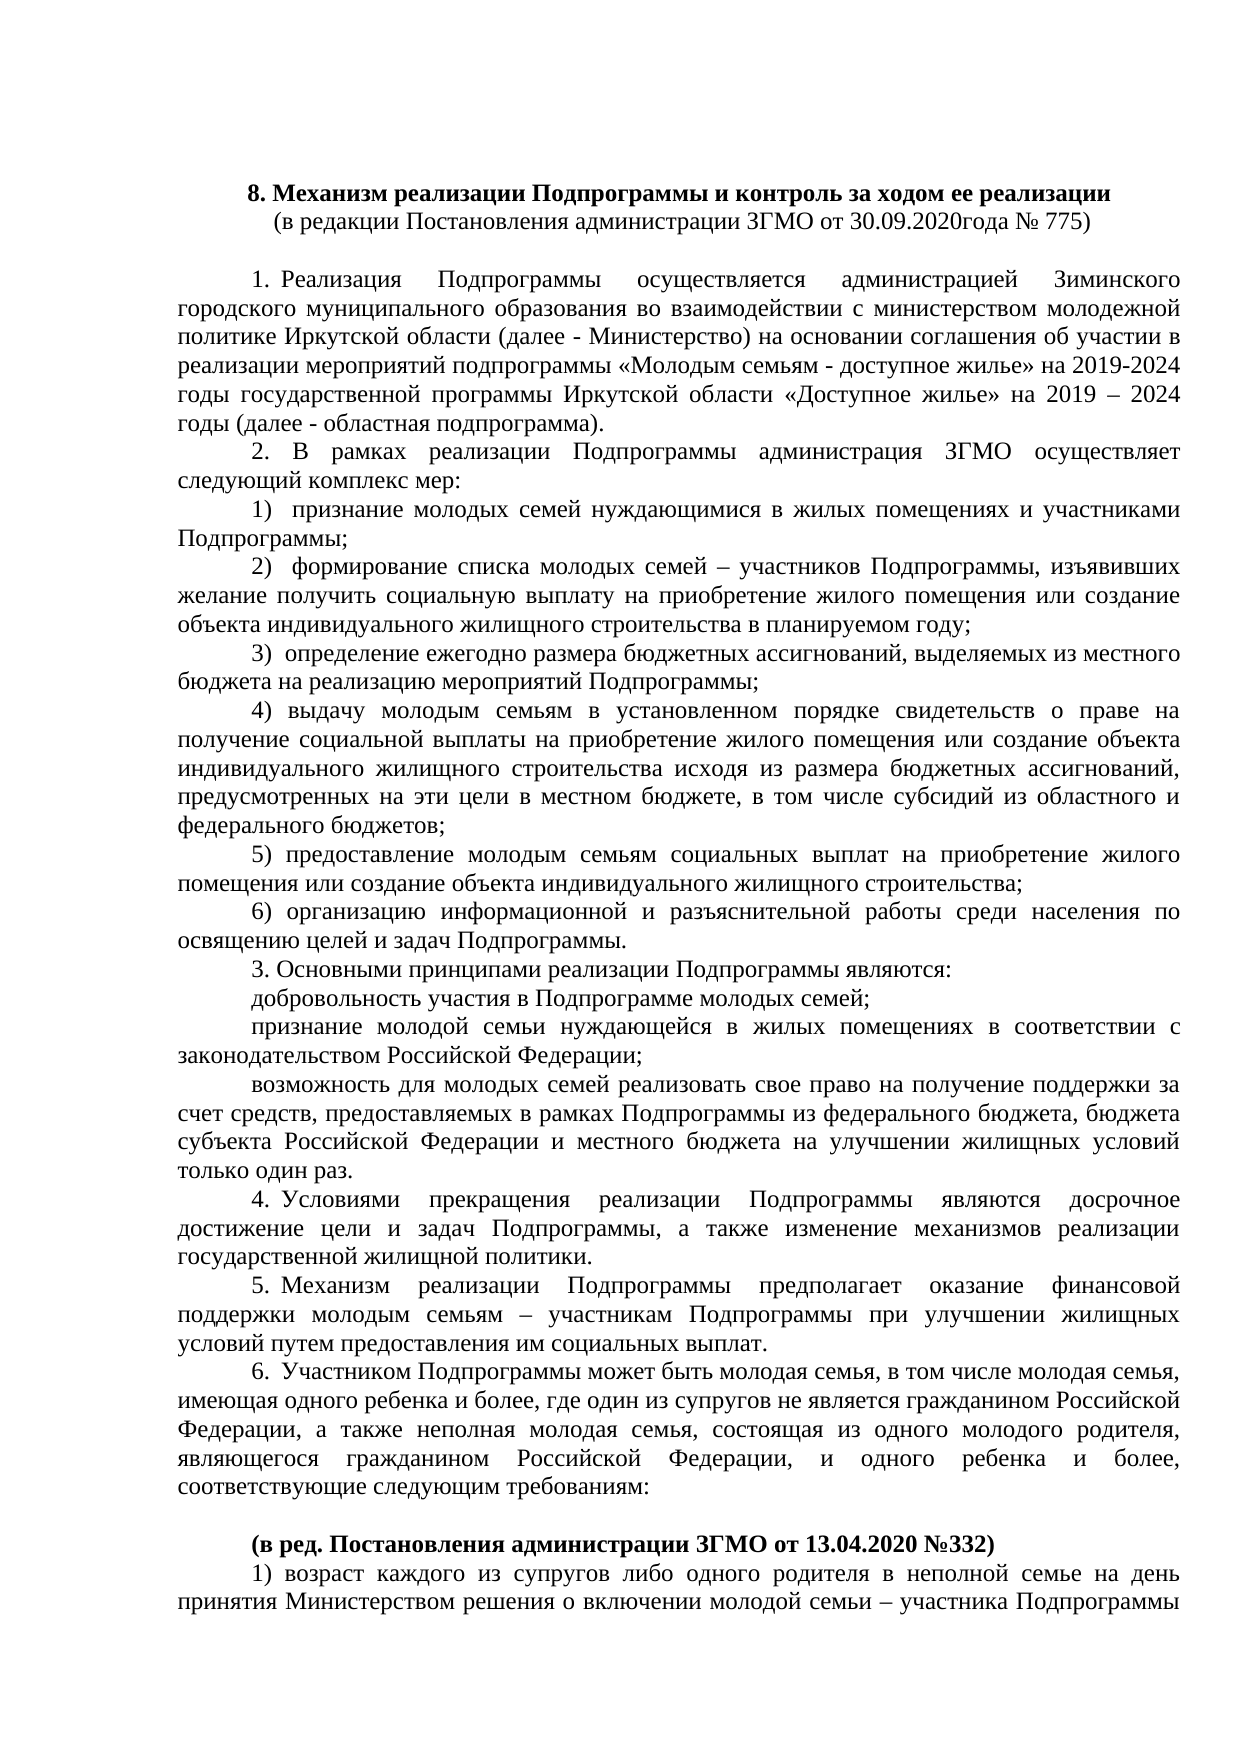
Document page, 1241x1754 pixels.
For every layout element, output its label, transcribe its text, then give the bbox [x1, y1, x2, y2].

text (в ред. Постановления администрации ЗГМО от 13.04.2020 №332) [177, 1529, 1181, 1558]
text 6) организацию информационной и разъяснительной работы среди населения по освящению целей и задач Подпрограммы. [177, 896, 1181, 954]
text 3) определение ежегодно размера бюджетных ассигнований, выделяемых из местного бюджета на реализацию мероприятий Подпрограммы; [177, 638, 1181, 695]
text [177, 1558, 1181, 1615]
text (в редакции Постановления администрации ЗГМО от 30.09.2020года № 775) [177, 206, 1181, 235]
text 3. Основными принципами реализации Подпрограммы являются: [177, 954, 1181, 983]
text возможность для молодых семей реализовать свое право на получение поддержки за счет средств, предоставляемых в рамках Подпрограммы из федерального бюджета, бюджета субъекта Российской Федерации и местного бюджета на улучшении жилищных условий только один раз. [177, 1069, 1181, 1184]
list Условиями прекращения реализации Подпрограммы являются досрочное достижение цели и задач Подпрограммы, а также изменение механизмов реализации государственной жилищной политики. [177, 1184, 1181, 1270]
text 1) признание молодых семей нуждающимися в жилых помещениях и участниками Подпрограммы; [177, 494, 1181, 551]
text 5) предоставление молодым семьям социальных выплат на приобретение жилого помещения или создание объекта индивидуального жилищного строительства; [177, 839, 1181, 896]
text добровольность участия в Подпрограмме молодых семей; [177, 983, 1181, 1011]
text 2) формирование списка молодых семей – участников Подпрограммы, изъявивших желание получить социальную выплату на приобретение жилого помещения или создание объекта индивидуального жилищного строительства в планируемом году; [177, 551, 1181, 638]
list Участником Подпрограммы может быть молодая семья, в том числе молодая семья, имеющая одного ребенка и более, где один из супругов не является гражданином Российской Федерации, а также неполная молодая семья, состоящая из одного молодого родителя, являющегося гражданином Российской Федерации, и одного ребенка и более, соответствующие следующим требованиям: [177, 1356, 1181, 1500]
list Реализация Подпрограммы осуществляется администрацией Зиминского городского муниципального образования во взаимодействии с министерством молодежной политике Иркутской области (далее - Министерство) на основании соглашения об участии в реализации мероприятий подпрограммы «Молодым семьям - доступное жилье» на 2019-2024 годы государственной программы Иркутской области «Доступное жилье» на 2019 – 2024 годы (далее - областная подпрограмма). [177, 264, 1181, 436]
text 8. Механизм реализации Подпрограммы и контроль за ходом ее реализации [177, 178, 1181, 206]
list Механизм реализации Подпрограммы предполагает оказание финансовой поддержки молодым семьям – участникам Подпрограммы при улучшении жилищных условий путем предоставления им социальных выплат. [177, 1270, 1181, 1356]
text 2. В рамках реализации Подпрограммы администрация ЗГМО осуществляет следующий комплекс мер: [177, 436, 1181, 494]
text признание молодой семьи нуждающейся в жилых помещениях в соответствии с законодательством Российской Федерации; [177, 1011, 1181, 1069]
text 4) выдачу молодым семьям в установленном порядке свидетельств о праве на получение социальной выплаты на приобретение жилого помещения или создание объекта индивидуального жилищного строительства исходя из размера бюджетных ассигнований, предусмотренных на эти цели в местном бюджете, в том числе субсидий из областного и федерального бюджетов; [177, 695, 1181, 839]
